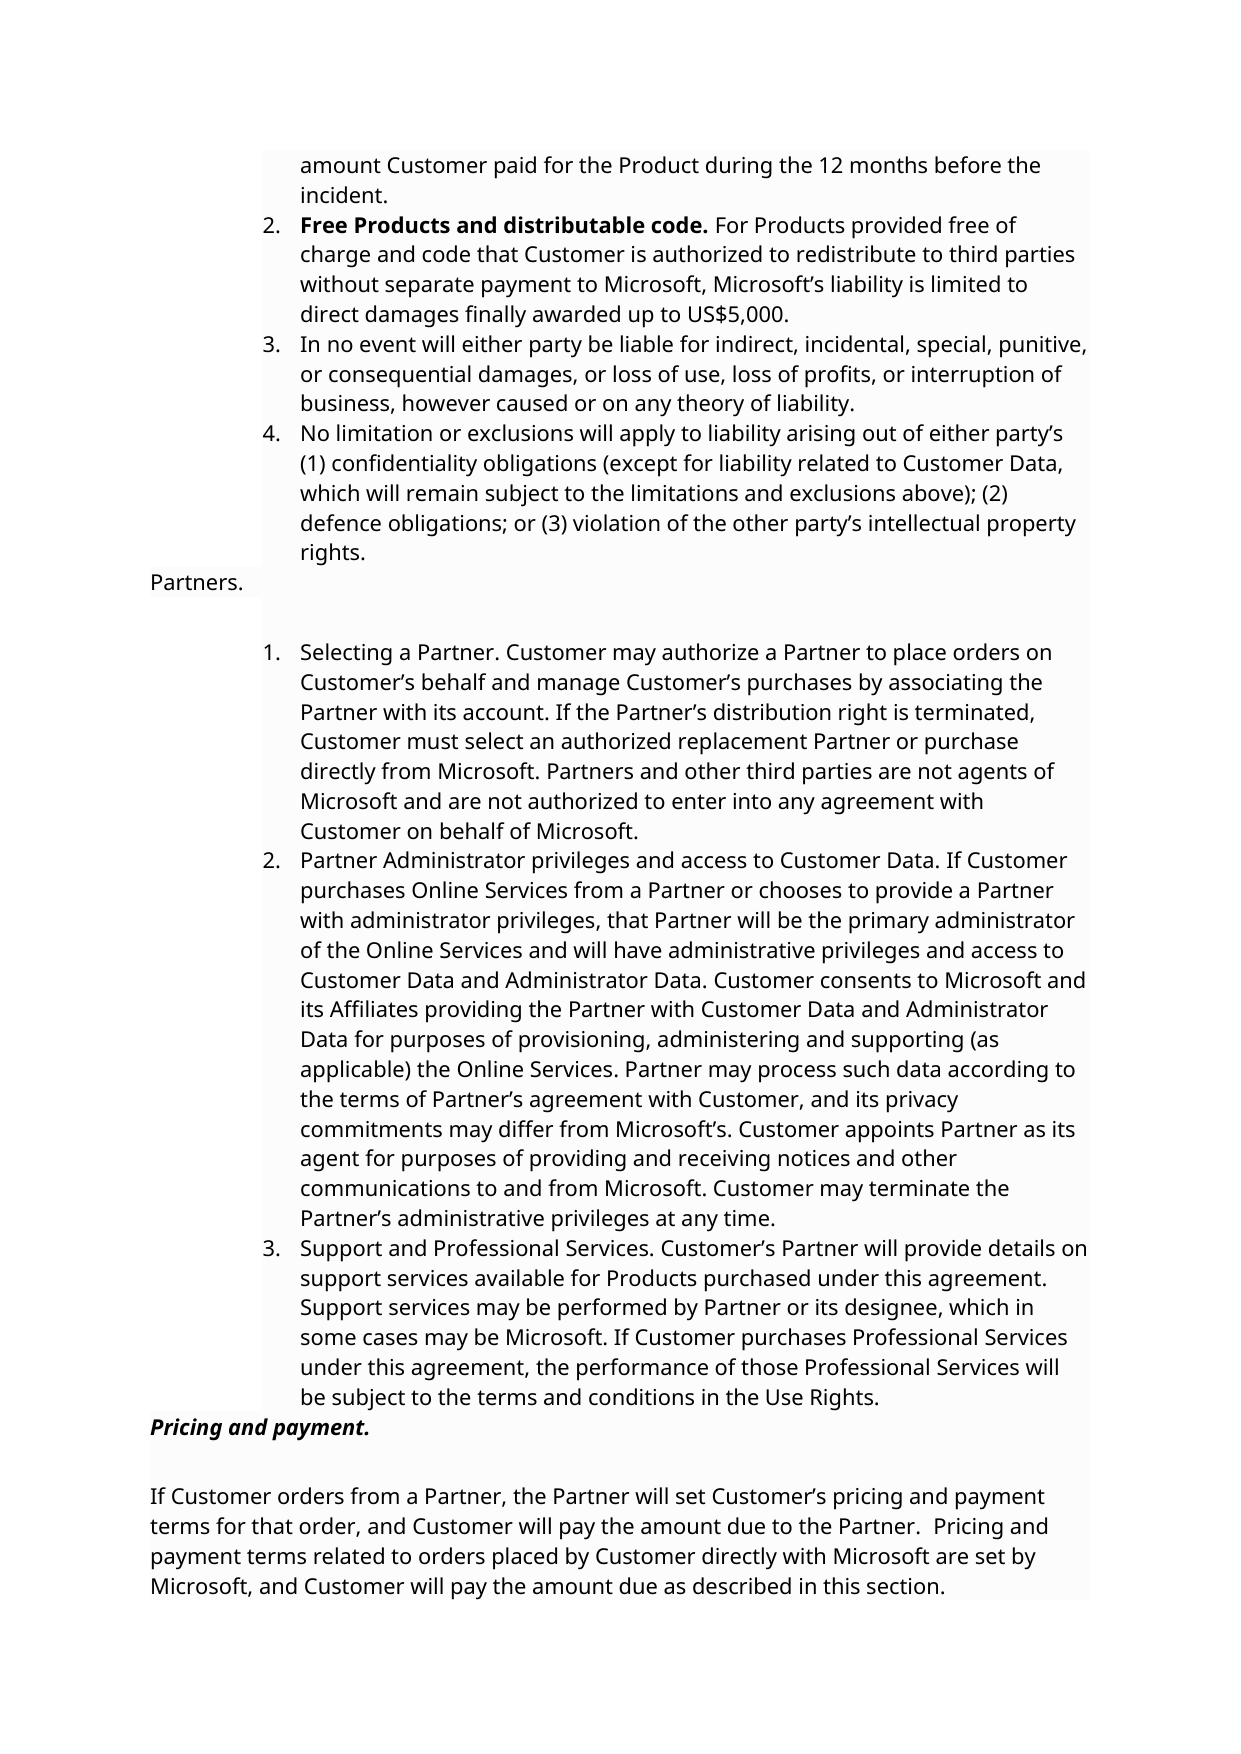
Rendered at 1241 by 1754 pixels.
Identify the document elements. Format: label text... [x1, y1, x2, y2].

list Partner Administrator privileges and access to Customer Data. If Customer purchases Online Services from a Partner or chooses to provide a Partner with administrator privileges, that Partner will be the primary administrator of the Online Services and will have administrative privileges and access to Customer Data and Administrator Data. Customer consents to Microsoft and its Affiliates providing the Partner with Customer Data and Administrator Data for purposes of provisioning, administering and supporting (as applicable) the Online Services. Partner may process such data according to the terms of Partner’s agreement with Customer, and its privacy commitments may differ from Microsoft’s. Customer appoints Partner as its agent for purposes of providing and receiving notices and other communications to and from Microsoft. Customer may terminate the Partner’s administrative privileges at any time. [262, 845, 1090, 1233]
list In no event will either party be liable for indirect, incidental, special, punitive, or consequential damages, or loss of use, loss of profits, or interruption of business, however caused or on any theory of liability. [262, 329, 1090, 418]
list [262, 150, 1090, 209]
text Pricing and payment. [150, 1411, 1090, 1441]
list Support and Professional Services. Customer’s Partner will provide details on support services available for Products purchased under this agreement. Support services may be performed by Partner or its designee, which in some cases may be Microsoft. If Customer purchases Professional Services under this agreement, the performance of those Professional Services will be subject to the terms and conditions in the Use Rights. [262, 1233, 1090, 1411]
text Partners. [150, 567, 1090, 597]
text If Customer orders from a Partner, the Partner will set Customer’s pricing and payment terms for that order, and Customer will pay the amount due to the Partner. Pricing and payment terms related to orders placed by Customer directly with Microsoft are set by Microsoft, and Customer will pay the amount due as described in this section. [150, 1481, 1090, 1600]
list Selecting a Partner. Customer may authorize a Partner to place orders on Customer’s behalf and manage Customer’s purchases by associating the Partner with its account. If the Partner’s distribution right is terminated, Customer must select an authorized replacement Partner or purchase directly from Microsoft. Partners and other third parties are not agents of Microsoft and are not authorized to enter into any agreement with Customer on behalf of Microsoft. [262, 637, 1090, 845]
list Free Products and distributable code. For Products provided free of charge and code that Customer is authorized to redistribute to third parties without separate payment to Microsoft, Microsoft’s liability is limited to direct damages finally awarded up to US$5,000. [262, 209, 1090, 329]
list No limitation or exclusions will apply to liability arising out of either party’s (1) confidentiality obligations (except for liability related to Customer Data, which will remain subject to the limitations and exclusions above); (2) defence obligations; or (3) violation of the other party’s intellectual property rights. [262, 418, 1090, 567]
